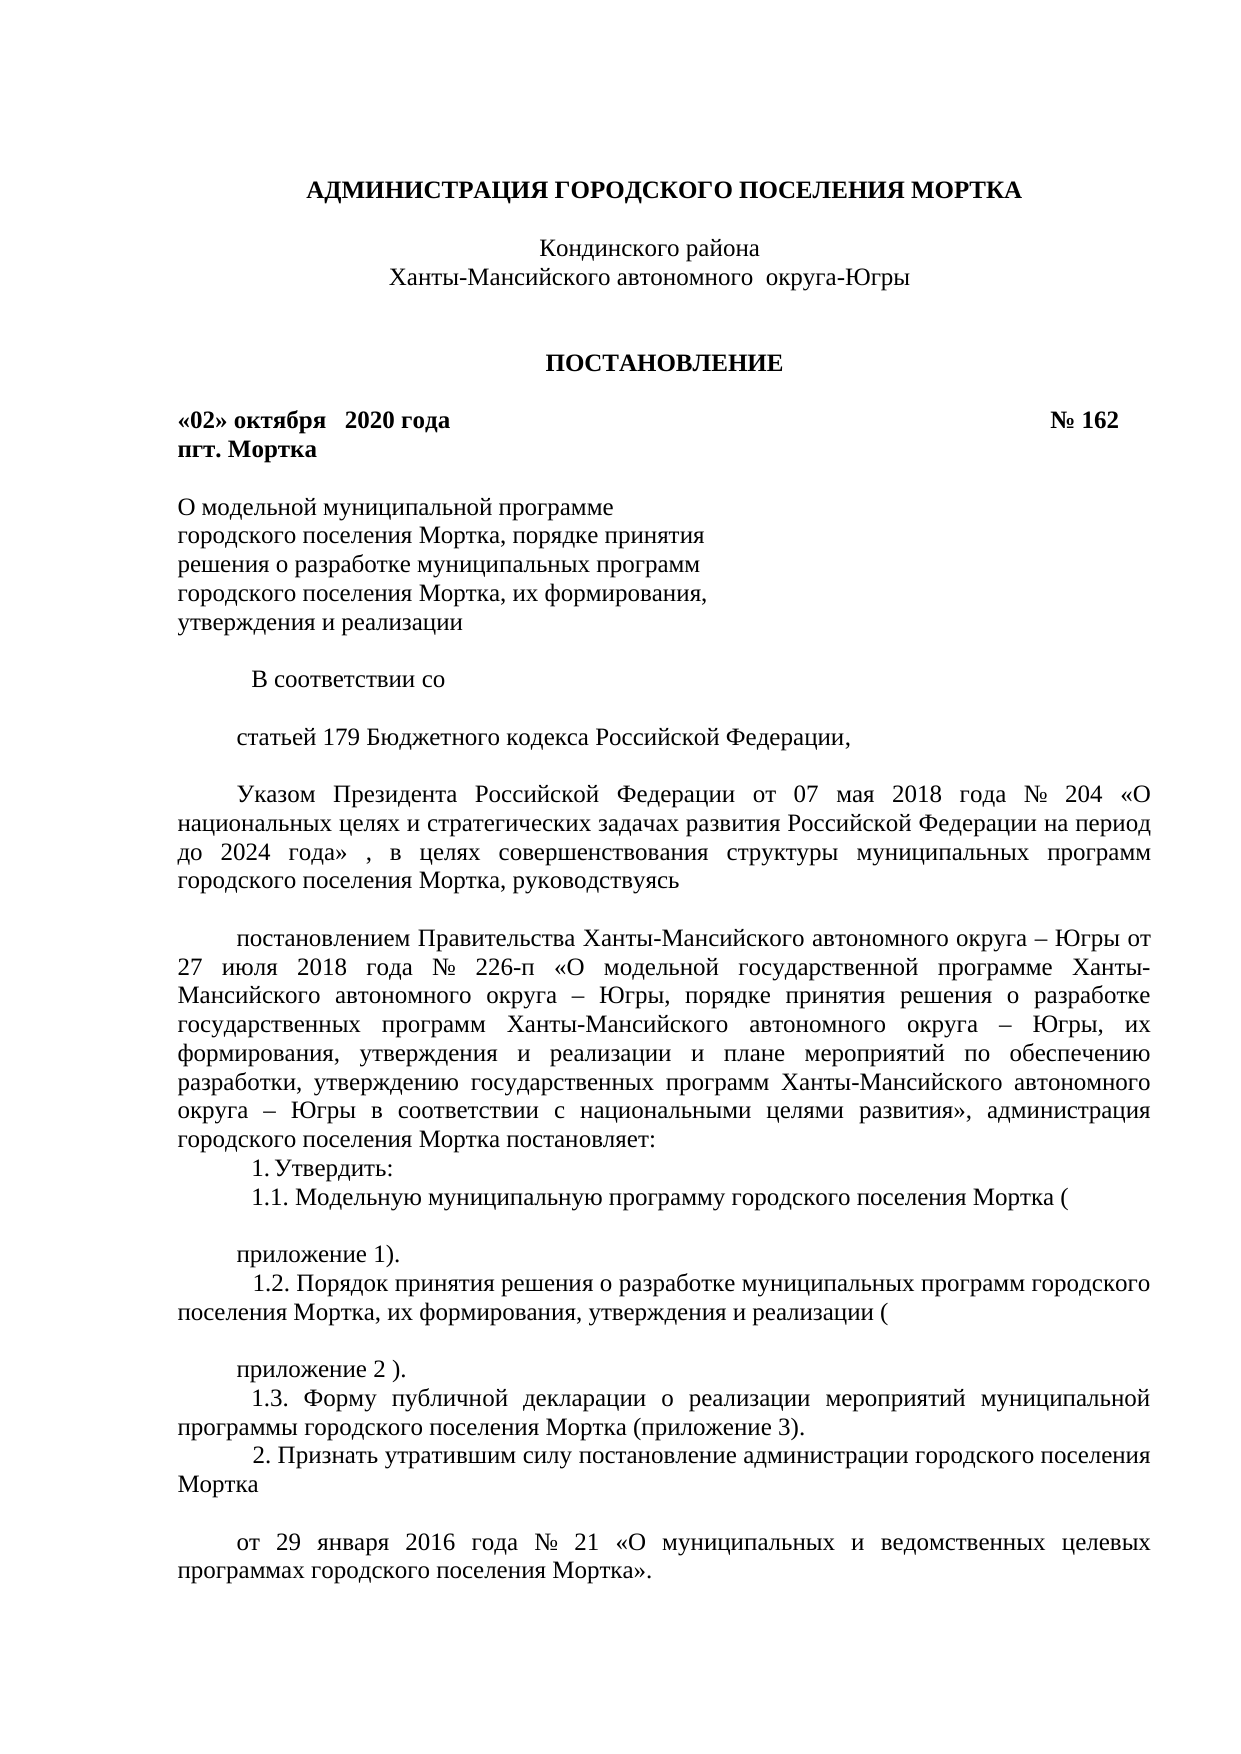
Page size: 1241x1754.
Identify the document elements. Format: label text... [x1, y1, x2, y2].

text ПОСТАНОВЛЕНИЕ [177, 348, 1152, 377]
text городского поселения Мортка, порядке принятия [177, 521, 1152, 549]
text утверждения и реализации [177, 607, 1152, 636]
text статьей 179 Бюджетного кодекса Российской Федерации, [177, 722, 1152, 751]
text решения о разработке муниципальных программ [177, 549, 1152, 578]
text пгт. Мортка [177, 434, 1152, 463]
text 1.1. Модельную муниципальную программу городского поселения Мортка ( [177, 1182, 1152, 1211]
text 1.2. Порядок принятия решения о разработке муниципальных программ городского поселения Мортка, их формирования, утверждения и реализации ( [177, 1268, 1152, 1326]
text приложение 2 ). [177, 1354, 1152, 1383]
list Утвердить: [251, 1153, 1152, 1182]
text от 29 января 2016 года № 21 «О муниципальных и ведомственных целевых программах городского поселения Мортка». [177, 1527, 1152, 1584]
text О модельной муниципальной программе [177, 492, 1152, 521]
text 1.3. Форму публичной декларации о реализации мероприятий муниципальной программы городского поселения Мортка (приложение 3). [177, 1383, 1152, 1441]
text АДМИНИСТРАЦИЯ ГОРОДСКОГО ПОСЕЛЕНИЯ МОРТКА [177, 176, 1152, 204]
text приложение 1). [177, 1239, 1152, 1268]
text Кондинского района [177, 233, 1122, 262]
text 2. Признать утратившим силу постановление администрации городского поселения Мортка [177, 1441, 1152, 1498]
text В соответствии со [177, 664, 1152, 693]
text Указом Президента Российской Федерации от 07 мая 2018 года № 204 «О национальных целях и стратегических задачах развития Российской Федерации на период до 2024 года» , в целях совершенствования структуры муниципальных программ городского поселения Мортка, руководствуясь [177, 779, 1152, 894]
text городского поселения Мортка, их формирования, [177, 578, 1152, 607]
text «02» октября 2020 года № 162 [177, 406, 1152, 434]
text постановлением Правительства Ханты-Мансийского автономного округа – Югры от 27 июля 2018 года № 226-п «О модельной государственной программе Ханты-Мансийского автономного округа – Югры, порядке принятия решения о разработке государственных программ Ханты-Мансийского автономного округа – Югры, их формирования, утверждения и реализации и плане мероприятий по обеспечению разработки, утверждению государственных программ Ханты-Мансийского автономного округа – Югры в соответствии с национальными целями развития», администрация городского поселения Мортка постановляет: [177, 923, 1152, 1153]
text Ханты-Мансийского автономного округа-Югры [177, 262, 1122, 291]
